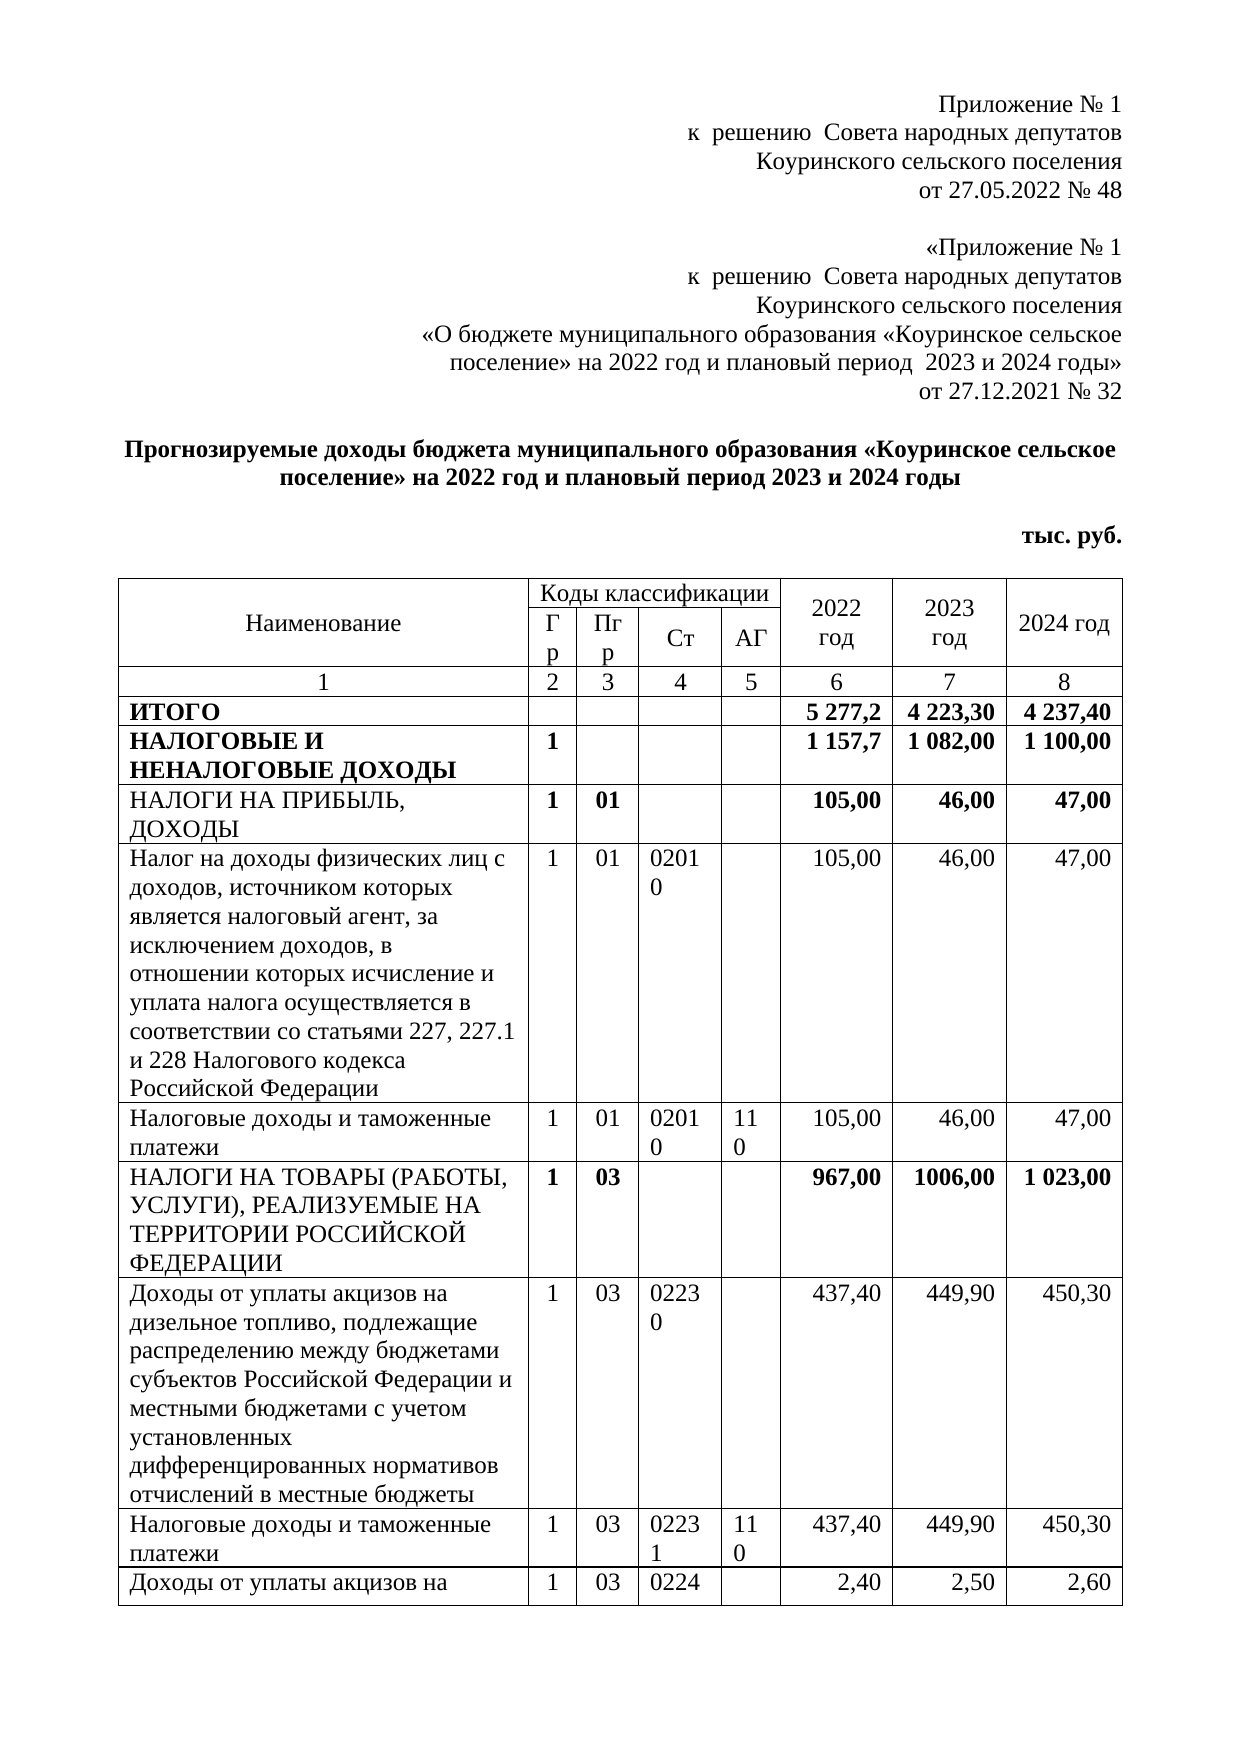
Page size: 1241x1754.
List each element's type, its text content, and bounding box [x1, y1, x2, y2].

table_cell 450,30 [1007, 1278, 1122, 1508]
table_header Коды классификации [529, 579, 780, 607]
table_cell 47,00 [1007, 1103, 1122, 1161]
table_cell 449,90 [893, 1278, 1006, 1508]
text от 27.12.2021 № 32 [118, 376, 1122, 405]
table_cell АГ [722, 608, 780, 666]
table_cell [722, 1162, 780, 1277]
table_cell Налоговые доходы и таможенные платежи [119, 1103, 528, 1161]
table_cell НАЛОГИ НА ПРИБЫЛЬ, ДОХОДЫ [119, 785, 528, 842]
table_cell [722, 844, 780, 1102]
table_cell 1 [119, 667, 528, 696]
text «О бюджете муниципального образования «Коуринское сельское [118, 319, 1122, 347]
table_cell 110 [722, 1509, 780, 1566]
table_cell [639, 785, 721, 842]
table_cell [722, 726, 780, 784]
table_cell 1 [529, 785, 576, 842]
table_cell 437,40 [781, 1278, 892, 1508]
table_cell НАЛОГОВЫЕ И НЕНАЛОГОВЫЕ ДОХОДЫ [119, 726, 528, 784]
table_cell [119, 1568, 528, 1605]
table_cell 1 082,00 [893, 726, 1006, 784]
text Коуринского сельского поселения [118, 146, 1122, 175]
table_cell 105,00 [781, 844, 892, 1102]
table_cell [722, 1568, 780, 1605]
table_cell 01 [577, 785, 638, 842]
table_cell Налоговые доходы и таможенные платежи [119, 1509, 528, 1566]
table_cell 4 223,30 [893, 697, 1006, 725]
table_cell 8 [1007, 667, 1122, 696]
table_cell 105,00 [781, 1103, 892, 1161]
table_cell ИТОГО [119, 697, 528, 725]
table_cell Гр [529, 608, 576, 666]
table_cell 4 237,40 [1007, 697, 1122, 725]
table_cell 03 [577, 1278, 638, 1508]
table_cell 02240 [639, 1568, 721, 1605]
table_header 2024 год [1007, 579, 1122, 666]
text к решению Совета народных депутатов [118, 117, 1122, 146]
table_cell 46,00 [893, 785, 1006, 842]
table_cell 437,40 [781, 1509, 892, 1566]
table_cell 1 100,00 [1007, 726, 1122, 784]
table_cell 2 [529, 667, 576, 696]
text «Приложение № 1 [118, 232, 1122, 261]
table_cell 1 023,00 [1007, 1162, 1122, 1277]
table_cell 1 [529, 726, 576, 784]
table_header 2022 год [781, 579, 892, 666]
text Коуринского сельского поселения [118, 290, 1122, 319]
table_cell 03 [577, 1568, 638, 1605]
table_cell НАЛОГИ НА ТОВАРЫ (РАБОТЫ, УСЛУГИ), РЕАЛИЗУЕМЫЕ НА ТЕРРИТОРИИ РОССИЙСКОЙ ФЕДЕРАЦИИ [119, 1162, 528, 1277]
table_cell 1006,00 [893, 1162, 1006, 1277]
table_cell [639, 697, 721, 725]
table_cell 1 [529, 844, 576, 1102]
table_cell 5 [722, 667, 780, 696]
table_cell 110 [722, 1103, 780, 1161]
table_cell 1 [529, 1568, 576, 1605]
table_cell 1 [529, 1509, 576, 1566]
table_cell 01 [577, 844, 638, 1102]
table_cell 03 [577, 1509, 638, 1566]
table_cell 1 [529, 1103, 576, 1161]
text тыс. руб. [118, 520, 1122, 549]
table_cell [722, 785, 780, 842]
table_cell [639, 1162, 721, 1277]
text от 27.05.2022 № 48 [118, 175, 1122, 204]
table_cell 02231 [639, 1509, 721, 1566]
table_cell 03 [577, 1162, 638, 1277]
table_cell 2,50 [893, 1568, 1006, 1605]
table_cell 449,90 [893, 1509, 1006, 1566]
table_cell 105,00 [781, 785, 892, 842]
table_cell [722, 697, 780, 725]
table_cell 02010 [639, 1103, 721, 1161]
table_cell 01 [577, 1103, 638, 1161]
table_cell 46,00 [893, 844, 1006, 1102]
table_cell 5 277,2 [781, 697, 892, 725]
table_cell [529, 697, 576, 725]
table_cell 2,60 [1007, 1568, 1122, 1605]
table_cell 6 [781, 667, 892, 696]
table_cell 46,00 [893, 1103, 1006, 1161]
text Прогнозируемые доходы бюджета муниципального образования «Коуринское сельское поселение» на 2022 год и плановый период 2023 и 2024 годы [118, 434, 1122, 491]
table_cell 02230 [639, 1278, 721, 1508]
table_cell Доходы от уплаты акцизов на дизельное топливо, подлежащие распределению между бюджетами субъектов Российской Федерации и местными бюджетами с учетом установленных дифференцированных нормативов отчислений в местные бюджеты [119, 1278, 528, 1508]
table_cell 967,00 [781, 1162, 892, 1277]
table_cell [639, 726, 721, 784]
table_cell 47,00 [1007, 844, 1122, 1102]
table_cell 4 [639, 667, 721, 696]
table_cell Налог на доходы физических лиц с доходов, источником которых является налоговый агент, за исключением доходов, в отношении которых исчисление и уплата налога осуществляется в соответствии со статьями 227, 227.1 и 228 Налогового кодекса Российской Федерации [119, 844, 528, 1102]
text Приложение № 1 [118, 89, 1122, 117]
table_cell [577, 726, 638, 784]
table_cell 450,30 [1007, 1509, 1122, 1566]
table_cell 02010 [639, 844, 721, 1102]
table_cell 2,40 [781, 1568, 892, 1605]
text к решению Совета народных депутатов [118, 261, 1122, 290]
table_cell 47,00 [1007, 785, 1122, 842]
table_cell Ст [639, 608, 721, 666]
table_cell 7 [893, 667, 1006, 696]
table_cell 3 [577, 667, 638, 696]
text поселение» на 2022 год и плановый период 2023 и 2024 годы» [118, 347, 1122, 376]
table_cell Пгр [577, 608, 638, 666]
table_header Наименование [119, 579, 528, 666]
table_cell 1 157,7 [781, 726, 892, 784]
table_cell [722, 1278, 780, 1508]
table_cell 1 [529, 1278, 576, 1508]
table_cell [577, 697, 638, 725]
table_header 2023 год [893, 579, 1006, 666]
table_cell 1 [529, 1162, 576, 1277]
